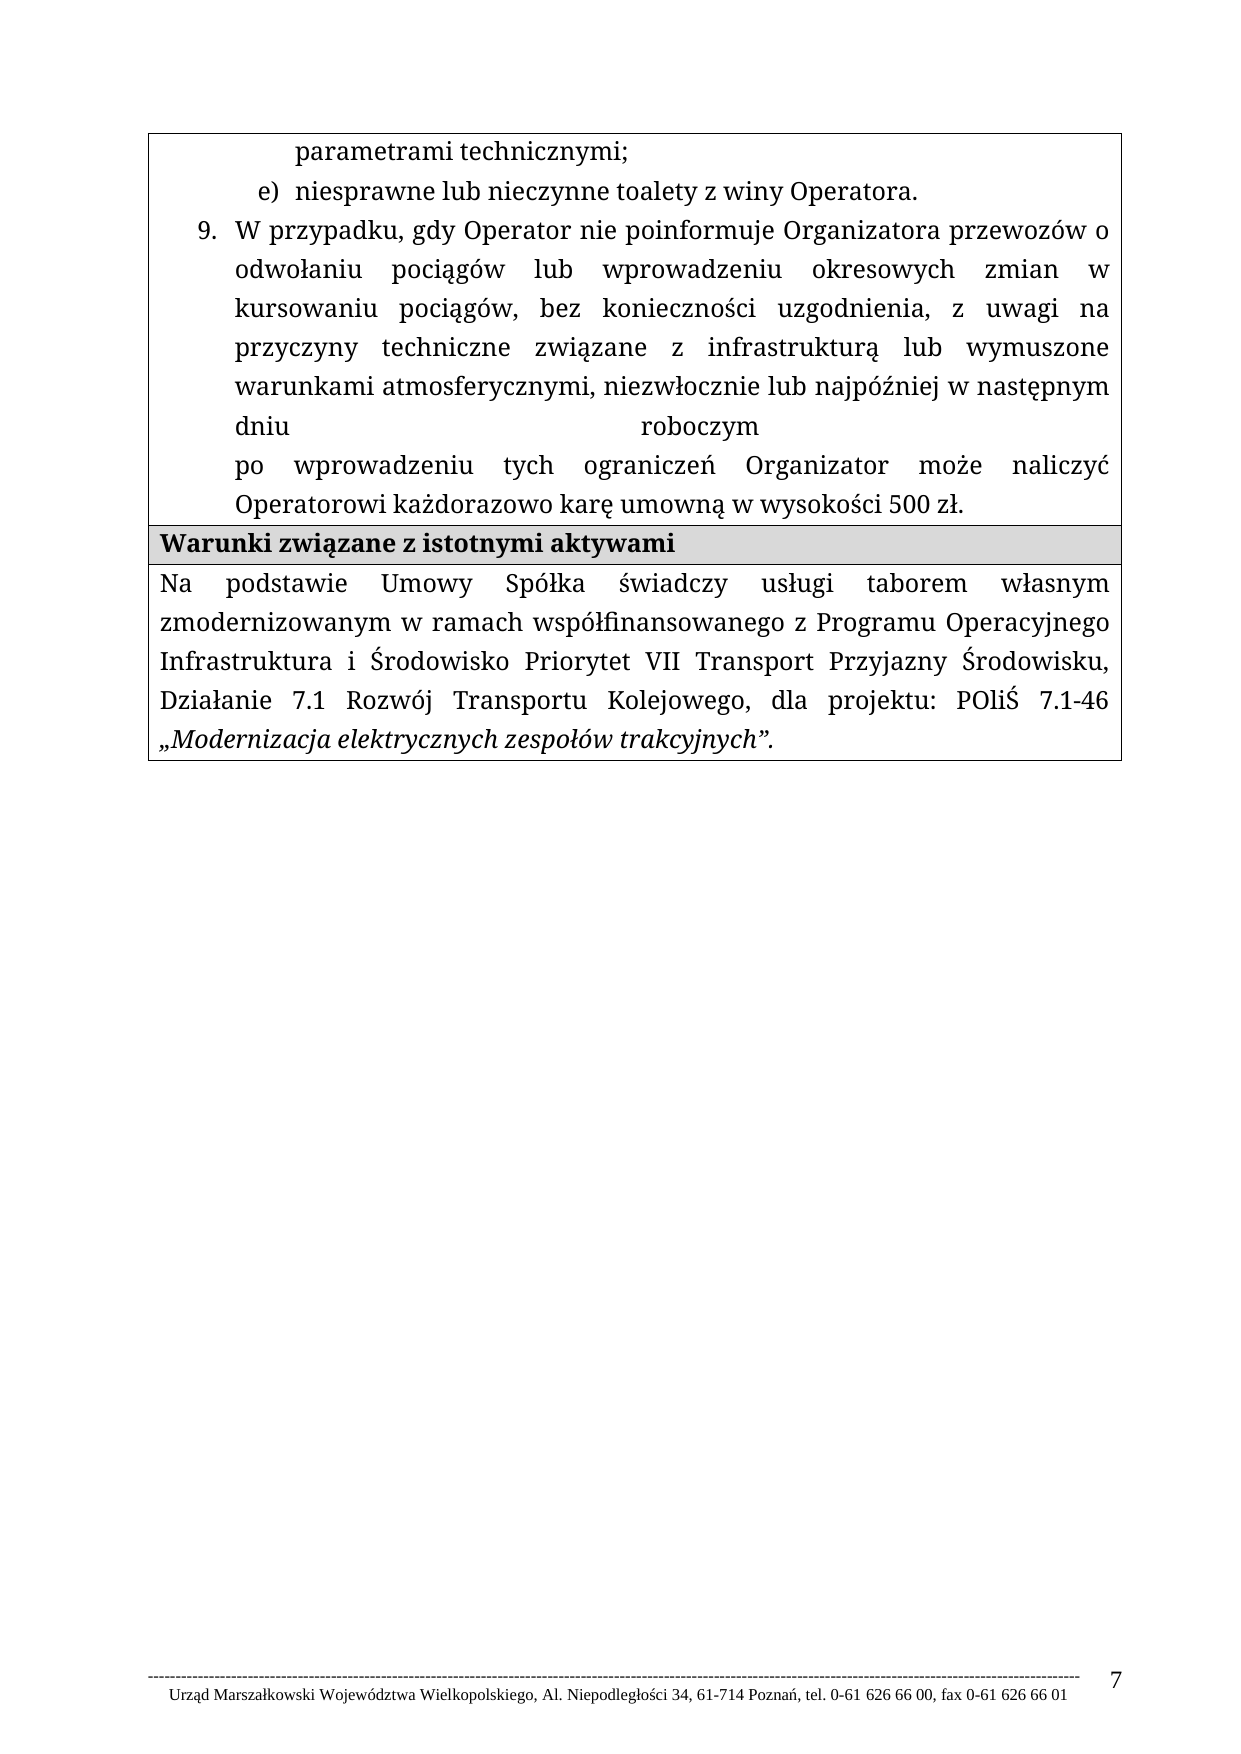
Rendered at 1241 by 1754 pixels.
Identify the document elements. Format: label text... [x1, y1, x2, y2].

table_cell Warunki związane z istotnymi aktywami [149, 526, 1121, 564]
table_cell Na podstawie Umowy Spółka świadczy usługi taborem własnym zmodernizowanym w ramach współfinansowanego z Programu Operacyjnego Infrastruktura i Środowisko Priorytet VII Transport Przyjazny Środowisku, Działanie 7.1 Rozwój Transportu Kolejowego, dla projektu: POliŚ 7.1-46 „Modernizacja elektrycznych zespołów trakcyjnych”. [149, 565, 1121, 760]
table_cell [149, 134, 1121, 525]
